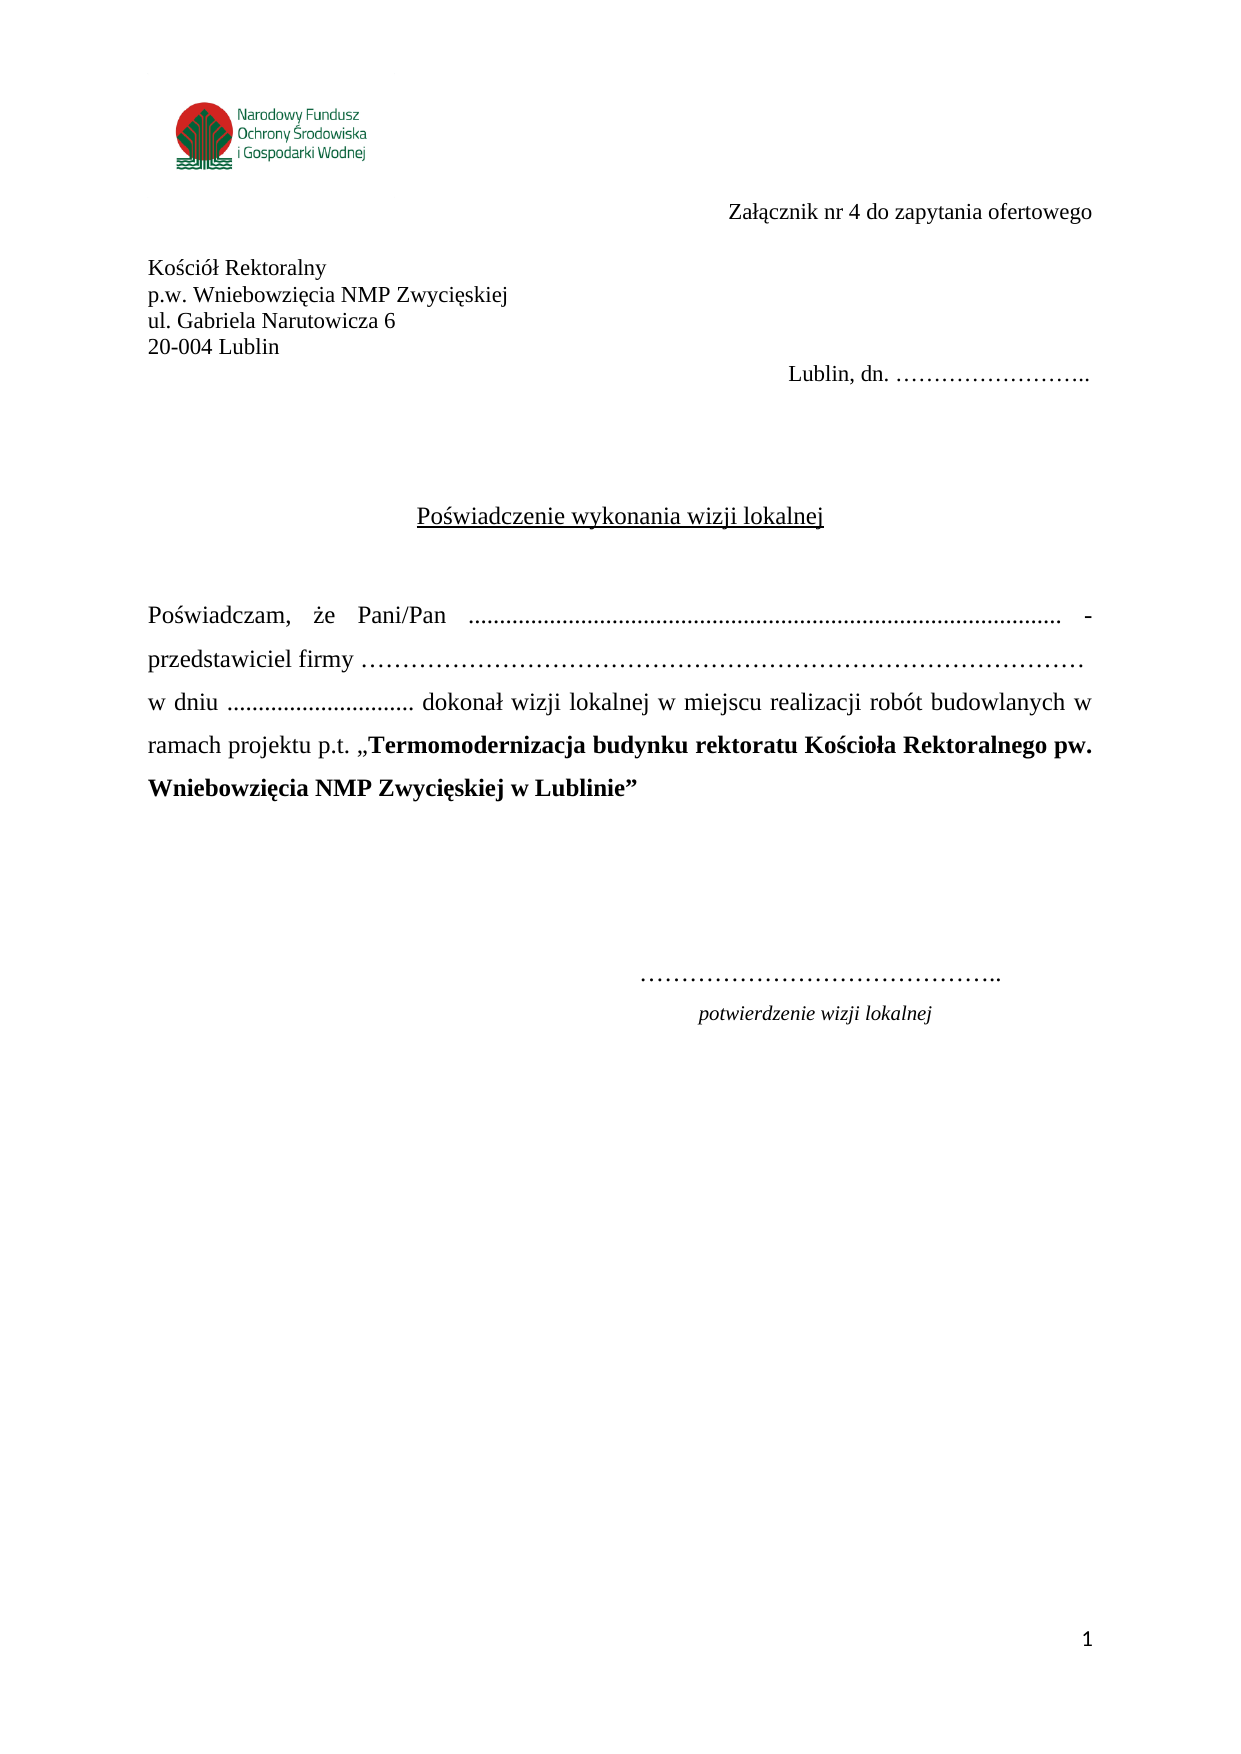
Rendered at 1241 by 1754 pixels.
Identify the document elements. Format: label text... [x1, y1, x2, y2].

text 20-004 Lublin [148, 333, 1093, 360]
text w dniu .............................. dokonał wizji lokalnej w miejscu realizacji robót budowlanych w ramach projektu p.t. „Termomodernizacja budynku rektoratu Kościoła Rektoralnego pw. Wniebowzięcia NMP Zwycięskiej w Lublinie” [148, 687, 1093, 802]
text Kościół Rektoralny [148, 254, 1093, 281]
text Poświadczenie wykonania wizji lokalnej [148, 501, 1093, 530]
text …………………………………….. [148, 958, 1093, 987]
text Lublin, dn. …………………….. [148, 360, 1093, 386]
picture [147, 73, 395, 198]
text Poświadczam, że Pani/Pan ............................................................................................... - przedstawiciel firmy …………………………………………………………………………… [148, 601, 1093, 672]
text ul. Gabriela Narutowicza 6 [148, 307, 1093, 333]
text potwierdzenie wizji lokalnej [148, 1001, 1093, 1025]
text Załącznik nr 4 do zapytania ofertowego [148, 198, 1093, 224]
text p.w. Wniebowzięcia NMP Zwycięskiej [148, 281, 1093, 307]
